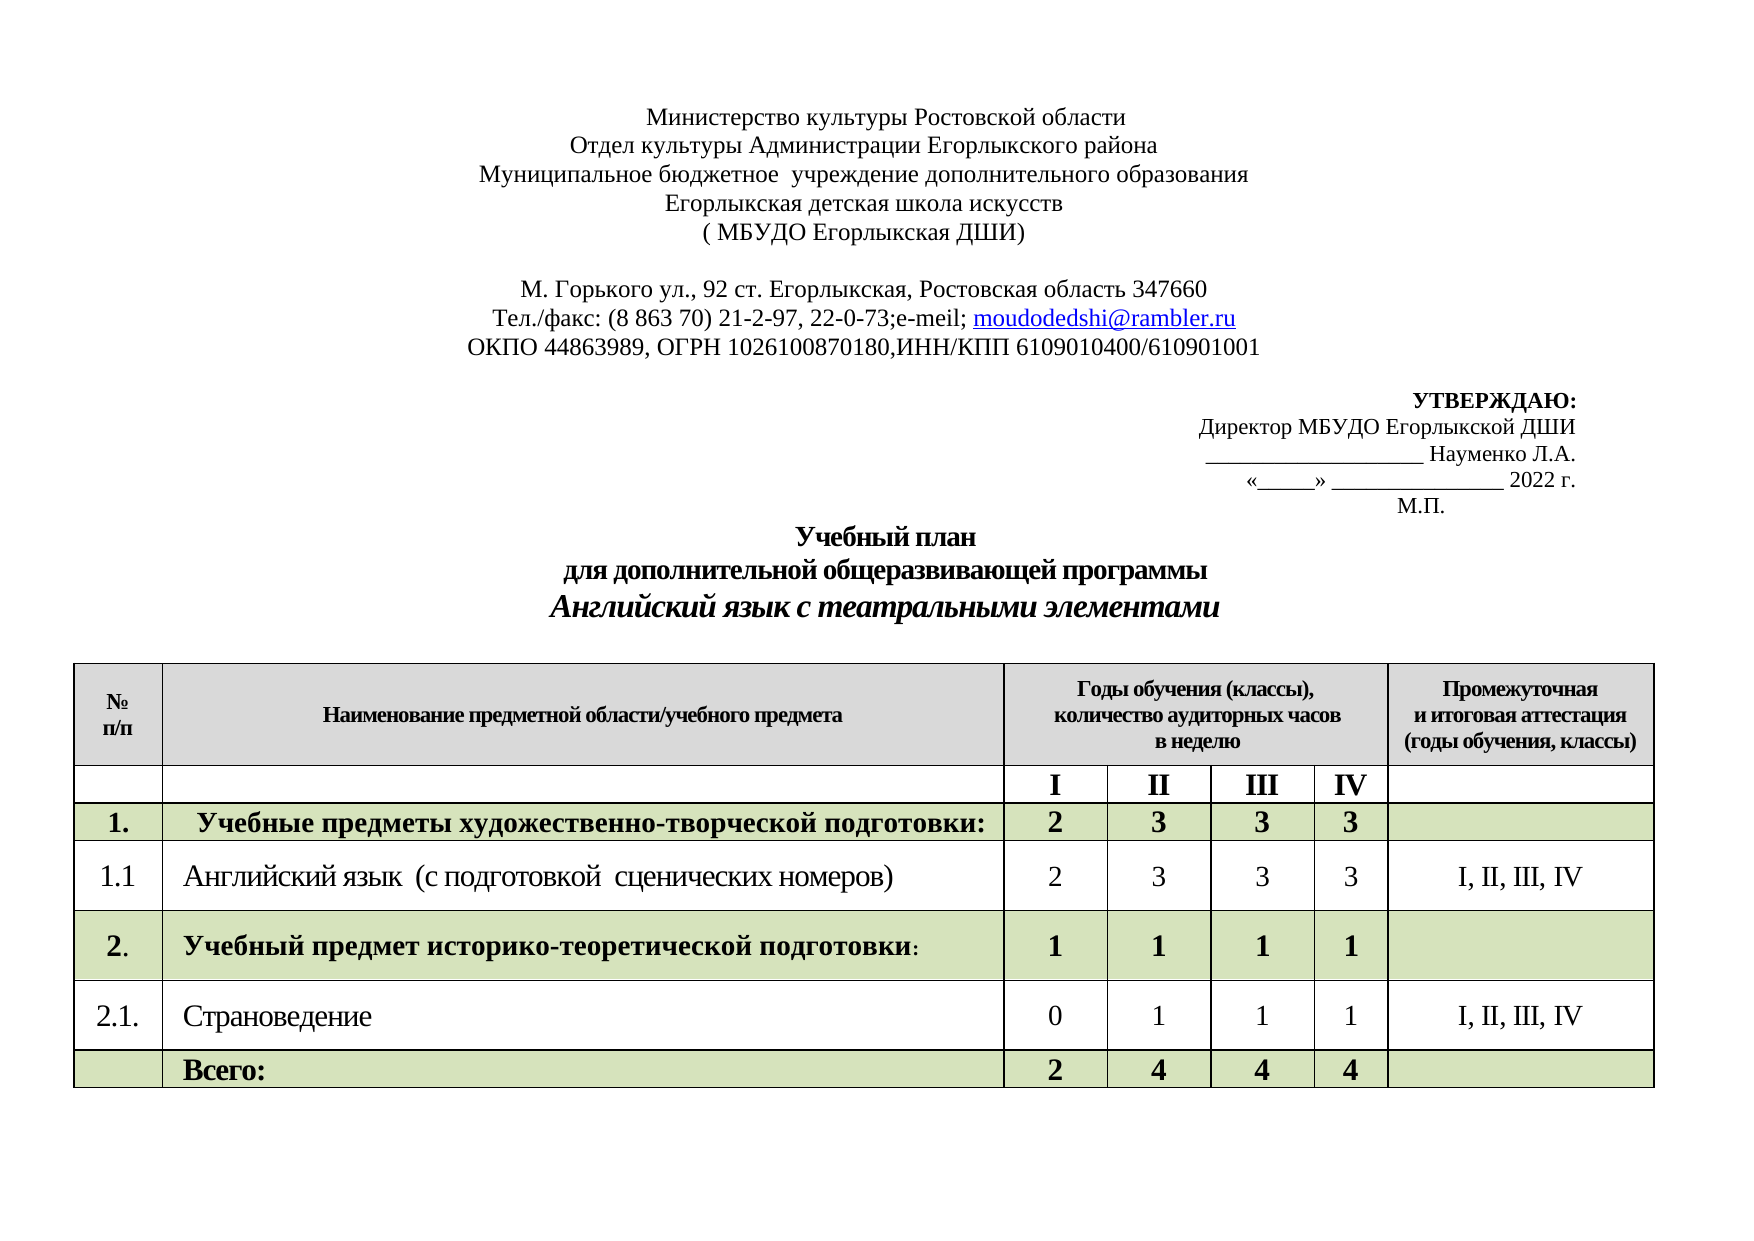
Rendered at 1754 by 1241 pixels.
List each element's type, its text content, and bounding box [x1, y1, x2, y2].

table_cell 3 [1108, 841, 1210, 909]
text Министерство культуры Ростовской области [118, 102, 1654, 131]
text Тел./факс: (8 863 70) 21-2-97, 22-0-73;e-meil; moudodedshi@rambler.ru [103, 303, 1624, 332]
table_cell Страноведение [163, 981, 1003, 1049]
table_cell 1 [1108, 981, 1210, 1049]
table_cell [75, 766, 162, 802]
table_cell IV [1315, 766, 1387, 802]
table_cell 3 [1212, 804, 1314, 840]
table_cell 3 [1212, 841, 1314, 909]
text «_____» _______________ 2022 г. [118, 466, 1577, 492]
table_cell Учебный предмет историко-теоретической подготовки: [163, 911, 1003, 979]
table_header Годы обучения (классы), количество аудиторных часов в неделю [1005, 664, 1387, 765]
table_cell 2.1. [75, 981, 162, 1049]
table_header Промежуточная и итоговая аттестация (годы обучения, классы) [1389, 664, 1653, 765]
table_cell [1389, 804, 1653, 840]
text для дополнительной общеразвивающей программы [118, 552, 1654, 586]
table_cell 0 [1005, 981, 1107, 1049]
table_cell 2. [75, 911, 162, 979]
table_cell [1389, 911, 1653, 979]
text Отдел культуры Администрации Егорлыкского района [103, 131, 1624, 159]
table_cell I, II, III, IV [1389, 981, 1653, 1049]
text Директор МБУДО Егорлыкской ДШИ [118, 413, 1577, 440]
table_cell [163, 766, 1003, 802]
text Егорлыкская детская школа искусств [103, 188, 1624, 217]
table_cell III [1212, 766, 1314, 802]
text Английский язык с театральными элементами [118, 586, 1654, 624]
text ( МБУДО Егорлыкская ДШИ) [103, 217, 1624, 246]
table_cell 2 [1005, 1051, 1107, 1087]
table_cell 1 [1005, 911, 1107, 979]
table_cell Английский язык (с подготовкой сценических номеров) [163, 841, 1003, 909]
table_cell Учебные предметы художественно-творческой подготовки: [163, 804, 1003, 840]
table_cell 3 [1315, 841, 1387, 909]
table_cell 2 [1005, 804, 1107, 840]
table_cell I, II, III, IV [1389, 841, 1653, 909]
table_cell II [1108, 766, 1210, 802]
text Учебный план [118, 519, 1654, 552]
table_cell 1 [1212, 911, 1314, 979]
text ___________________ Науменко Л.А. [118, 440, 1577, 466]
table_cell 1.1 [75, 841, 162, 909]
table_cell 1 [1315, 981, 1387, 1049]
text ОКПО 44863989, ОГРН 1026100870180,ИНН/КПП 6109010400/610901001 [103, 332, 1624, 361]
table_cell 3 [1108, 804, 1210, 840]
table_cell 2 [1005, 841, 1107, 909]
table_cell 4 [1108, 1051, 1210, 1087]
table_header № п/п [75, 664, 162, 765]
table_cell 1 [1212, 981, 1314, 1049]
table_cell 3 [1315, 804, 1387, 840]
table_cell I [1005, 766, 1107, 802]
table_cell 4 [1315, 1051, 1387, 1087]
table_cell [75, 1051, 162, 1087]
table_cell 4 [1212, 1051, 1314, 1087]
text М.П. [118, 492, 1577, 519]
table_cell Всего: [163, 1051, 1003, 1087]
table_cell 1 [1315, 911, 1387, 979]
table_cell [1389, 766, 1653, 802]
text Муниципальное бюджетное учреждение дополнительного образования [103, 159, 1624, 188]
text УТВЕРЖДАЮ: [118, 387, 1577, 413]
table_cell 1 [1108, 911, 1210, 979]
table_header Наименование предметной области/учебного предмета [163, 664, 1003, 765]
table_cell 1. [75, 804, 162, 840]
table_cell [1389, 1051, 1653, 1087]
text М. Горького ул., 92 ст. Егорлыкская, Ростовская область 347660 [103, 274, 1624, 303]
